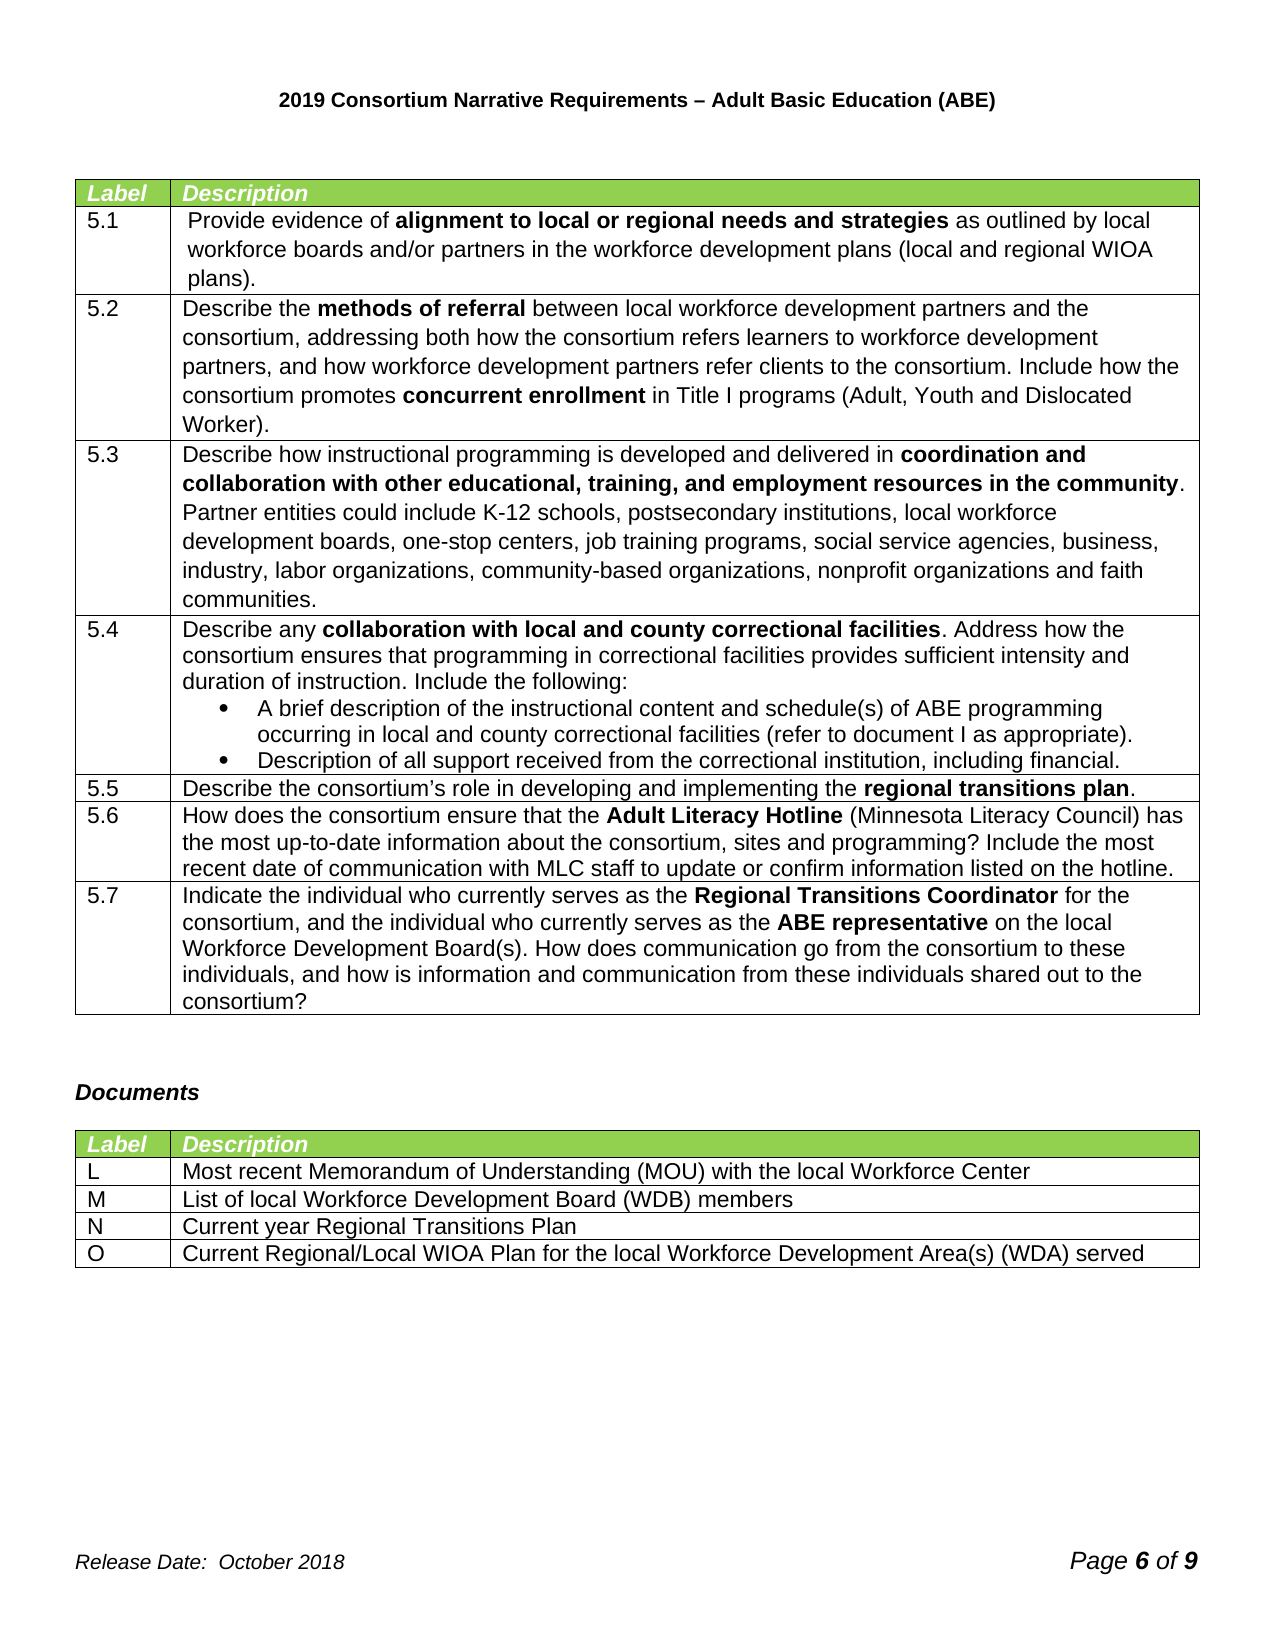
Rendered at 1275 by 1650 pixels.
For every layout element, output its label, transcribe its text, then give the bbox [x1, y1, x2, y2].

table_cell 5.2 [76, 295, 170, 440]
table_cell Current Regional/Local WIOA Plan for the local Workforce Development Area(s) (WDA) served [171, 1240, 1199, 1267]
table_cell 5.7 [76, 882, 170, 1014]
table_cell Describe how instructional programming is developed and delivered in coordination and collaboration with other educational, training, and employment resources in the community. Partner entities could include K-12 schools, postsecondary institutions, local workforce development boards, one-stop centers, job training programs, social service agencies, business, industry, labor organizations, community-based organizations, nonprofit organizations and faith communities. [171, 441, 1199, 614]
table_cell List of local Workforce Development Board (WDB) members [171, 1186, 1199, 1212]
table_header Label [76, 180, 170, 206]
table_cell Describe the methods of referral between local workforce development partners and the consortium, addressing both how the consortium refers learners to workforce development partners, and how workforce development partners refer clients to the consortium. Include how the consortium promotes concurrent enrollment in Title I programs (Adult, Youth and Dislocated Worker). [171, 295, 1199, 440]
table_cell 5.5 [76, 775, 170, 801]
table_cell O [76, 1240, 170, 1267]
table_cell Provide evidence of alignment to local or regional needs and strategies as outlined by local workforce boards and/or partners in the workforce development plans (local and regional WIOA plans). [171, 207, 1199, 294]
table_cell 5.6 [76, 802, 170, 881]
table_cell How does the consortium ensure that the Adult Literacy Hotline (Minnesota Literacy Council) has the most up-to-date information about the consortium, sites and programming? Include the most recent date of communication with MLC staff to update or confirm information listed on the hotline. [171, 802, 1199, 881]
table_header Label [76, 1131, 170, 1157]
table_cell Most recent Memorandum of Understanding (MOU) with the local Workforce Center [171, 1158, 1199, 1184]
table_cell N [76, 1213, 170, 1239]
table_header Description [171, 1131, 1199, 1157]
table_cell 5.1 [76, 207, 170, 294]
table_cell Describe the consortium’s role in developing and implementing the regional transitions plan. [171, 775, 1199, 801]
table_cell L [76, 1158, 170, 1184]
table_cell Current year Regional Transitions Plan [171, 1213, 1199, 1239]
table_cell M [76, 1186, 170, 1212]
table_cell Indicate the individual who currently serves as the Regional Transitions Coordinator for the consortium, and the individual who currently serves as the ABE representative on the local Workforce Development Board(s). How does communication go from the consortium to these individuals, and how is information and communication from these individuals shared out to the consortium? [171, 882, 1199, 1014]
table_cell 5.3 [76, 441, 170, 614]
table_cell Describe any collaboration with local and county correctional facilities. Address how the consortium ensures that programming in correctional facilities provides sufficient intensity and duration of instruction. Include the following: A brief description of the instructional content and schedule(s) of ABE programming occurring in local and county correctional facilities (refer to document I as appropriate). Description of all support received from the correctional institution, including financial. [171, 616, 1199, 774]
table_header Description [171, 180, 1199, 206]
text Documents [75, 1079, 1200, 1105]
table_cell 5.4 [76, 616, 170, 774]
